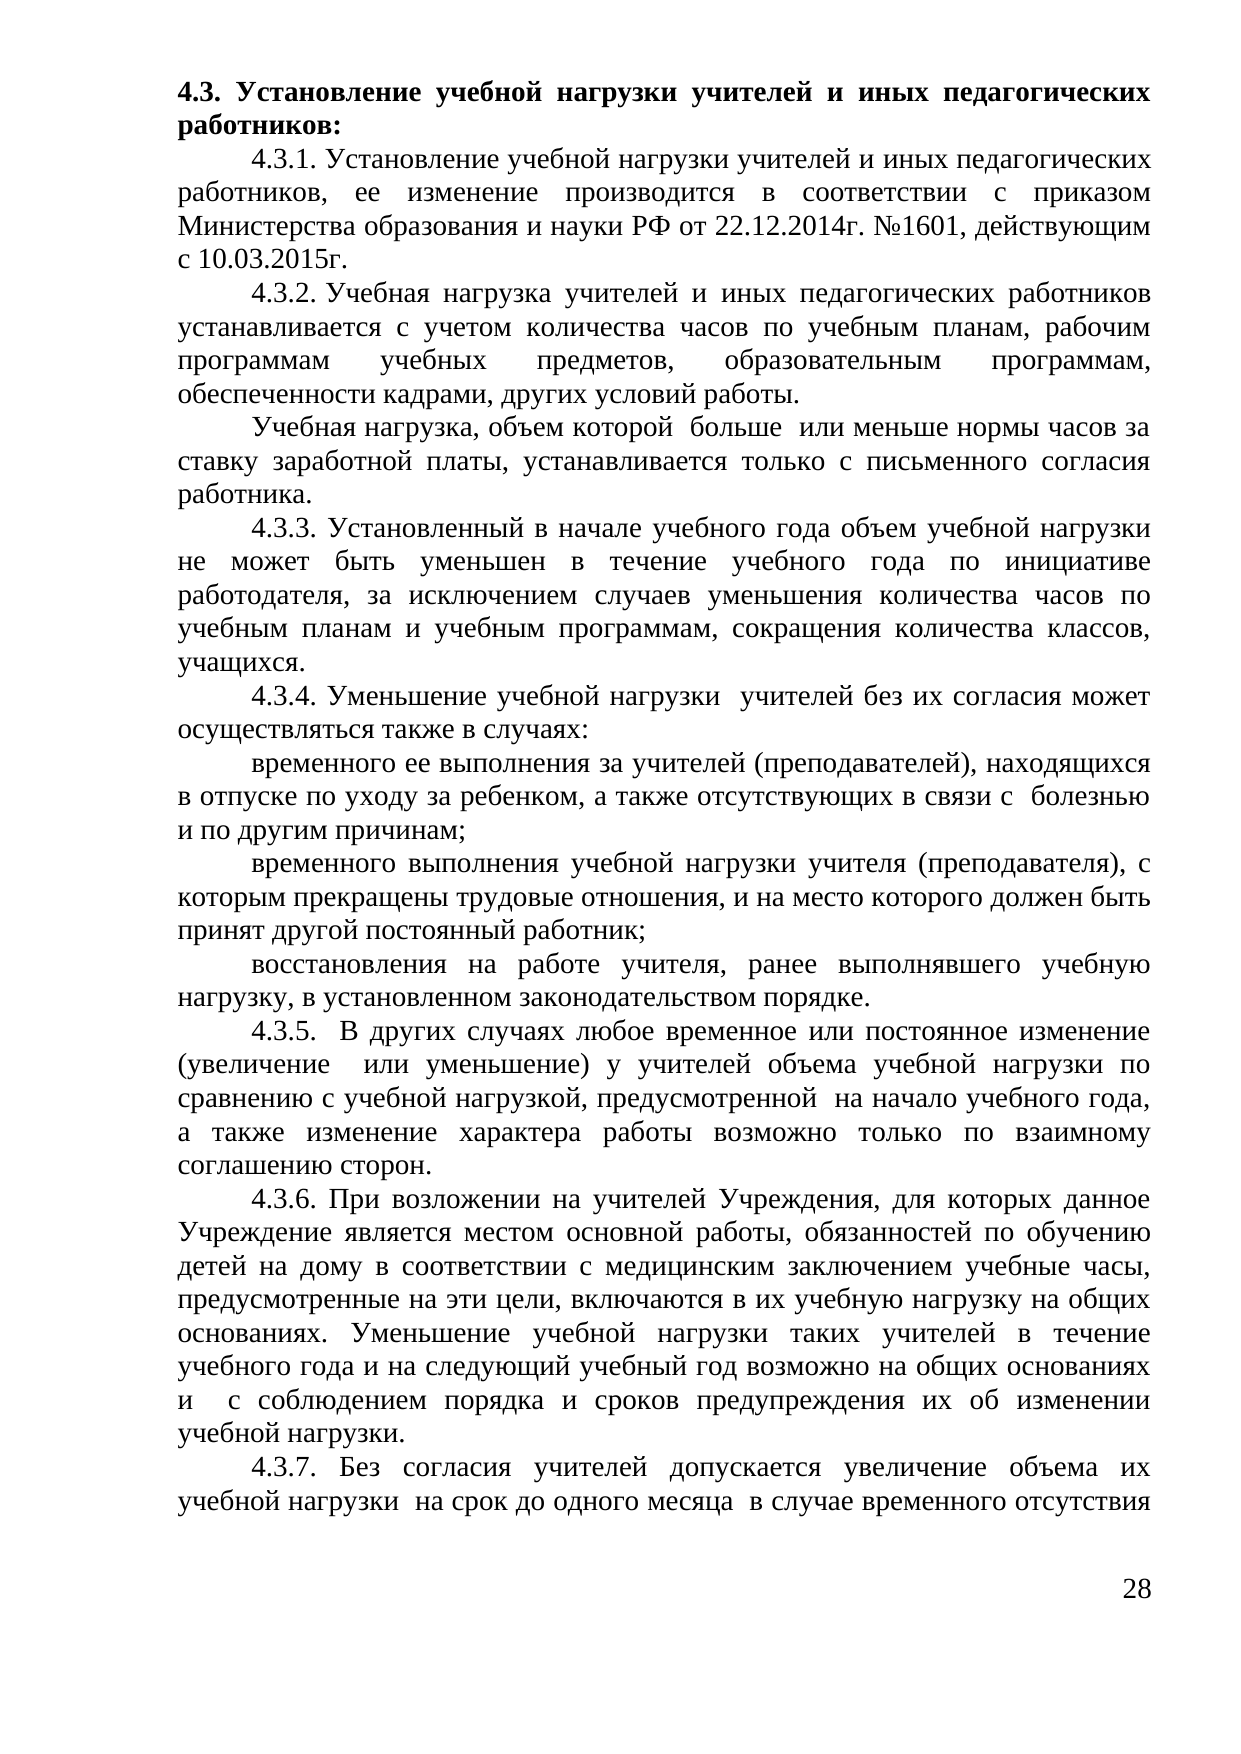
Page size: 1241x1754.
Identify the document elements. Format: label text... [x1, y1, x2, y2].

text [177, 1449, 1152, 1516]
text временного выполнения учебной нагрузки учителя (преподавателя), с которым прекращены трудовые отношения, и на место которого должен быть принят другой постоянный работник; [177, 845, 1152, 946]
text 4.3.1. Установление учебной нагрузки учителей и иных педагогических работников, ее изменение производится в соответствии с приказом Министерства образования и науки РФ от 22.12.2014г. №1601, действующим с 10.03.2015г. [177, 141, 1152, 275]
text 4.3.2. Учебная нагрузка учителей и иных педагогических работников устанавливается с учетом количества часов по учебным планам, рабочим программам учебных предметов, образовательным программам, обеспеченности кадрами, других условий работы. [177, 275, 1152, 409]
text временного ее выполнения за учителей (преподавателей), находящихся в отпуске по уходу за ребенком, а также отсутствующих в связи с болезнью и по другим причинам; [177, 745, 1152, 845]
text 4.3.3. Установленный в начале учебного года объем учебной нагрузки не может быть уменьшен в течение учебного года по инициативе работодателя, за исключением случаев уменьшения количества часов по учебным планам и учебным программам, сокращения количества классов, учащихся. [177, 510, 1152, 678]
text 4.3.6. При возложении на учителей Учреждения, для которых данное Учреждение является местом основной работы, обязанностей по обучению детей на дому в соответствии с медицинским заключением учебные часы, предусмотренные на эти цели, включаются в их учебную нагрузку на общих основаниях. Уменьшение учебной нагрузки таких учителей в течение учебного года и на следующий учебный год возможно на общих основаниях и с соблюдением порядка и сроков предупреждения их об изменении учебной нагрузки. [177, 1181, 1152, 1449]
text 4.3. Установление учебной нагрузки учителей и иных педагогических работников: [177, 74, 1152, 141]
text Учебная нагрузка, объем которой больше или меньше нормы часов за ставку заработной платы, устанавливается только с письменного согласия работника. [177, 409, 1152, 510]
text 4.3.4. Уменьшение учебной нагрузки учителей без их согласия может осуществляться также в случаях: [177, 678, 1152, 745]
text восстановления на работе учителя, ранее выполнявшего учебную нагрузку, в установленном законодательством порядке. [177, 946, 1152, 1013]
text 4.3.5. В других случаях любое временное или постоянное изменение (увеличение или уменьшение) у учителей объема учебной нагрузки по сравнению с учебной нагрузкой, предусмотренной на начало учебного года, а также изменение характера работы возможно только по взаимному соглашению сторон. [177, 1013, 1152, 1181]
